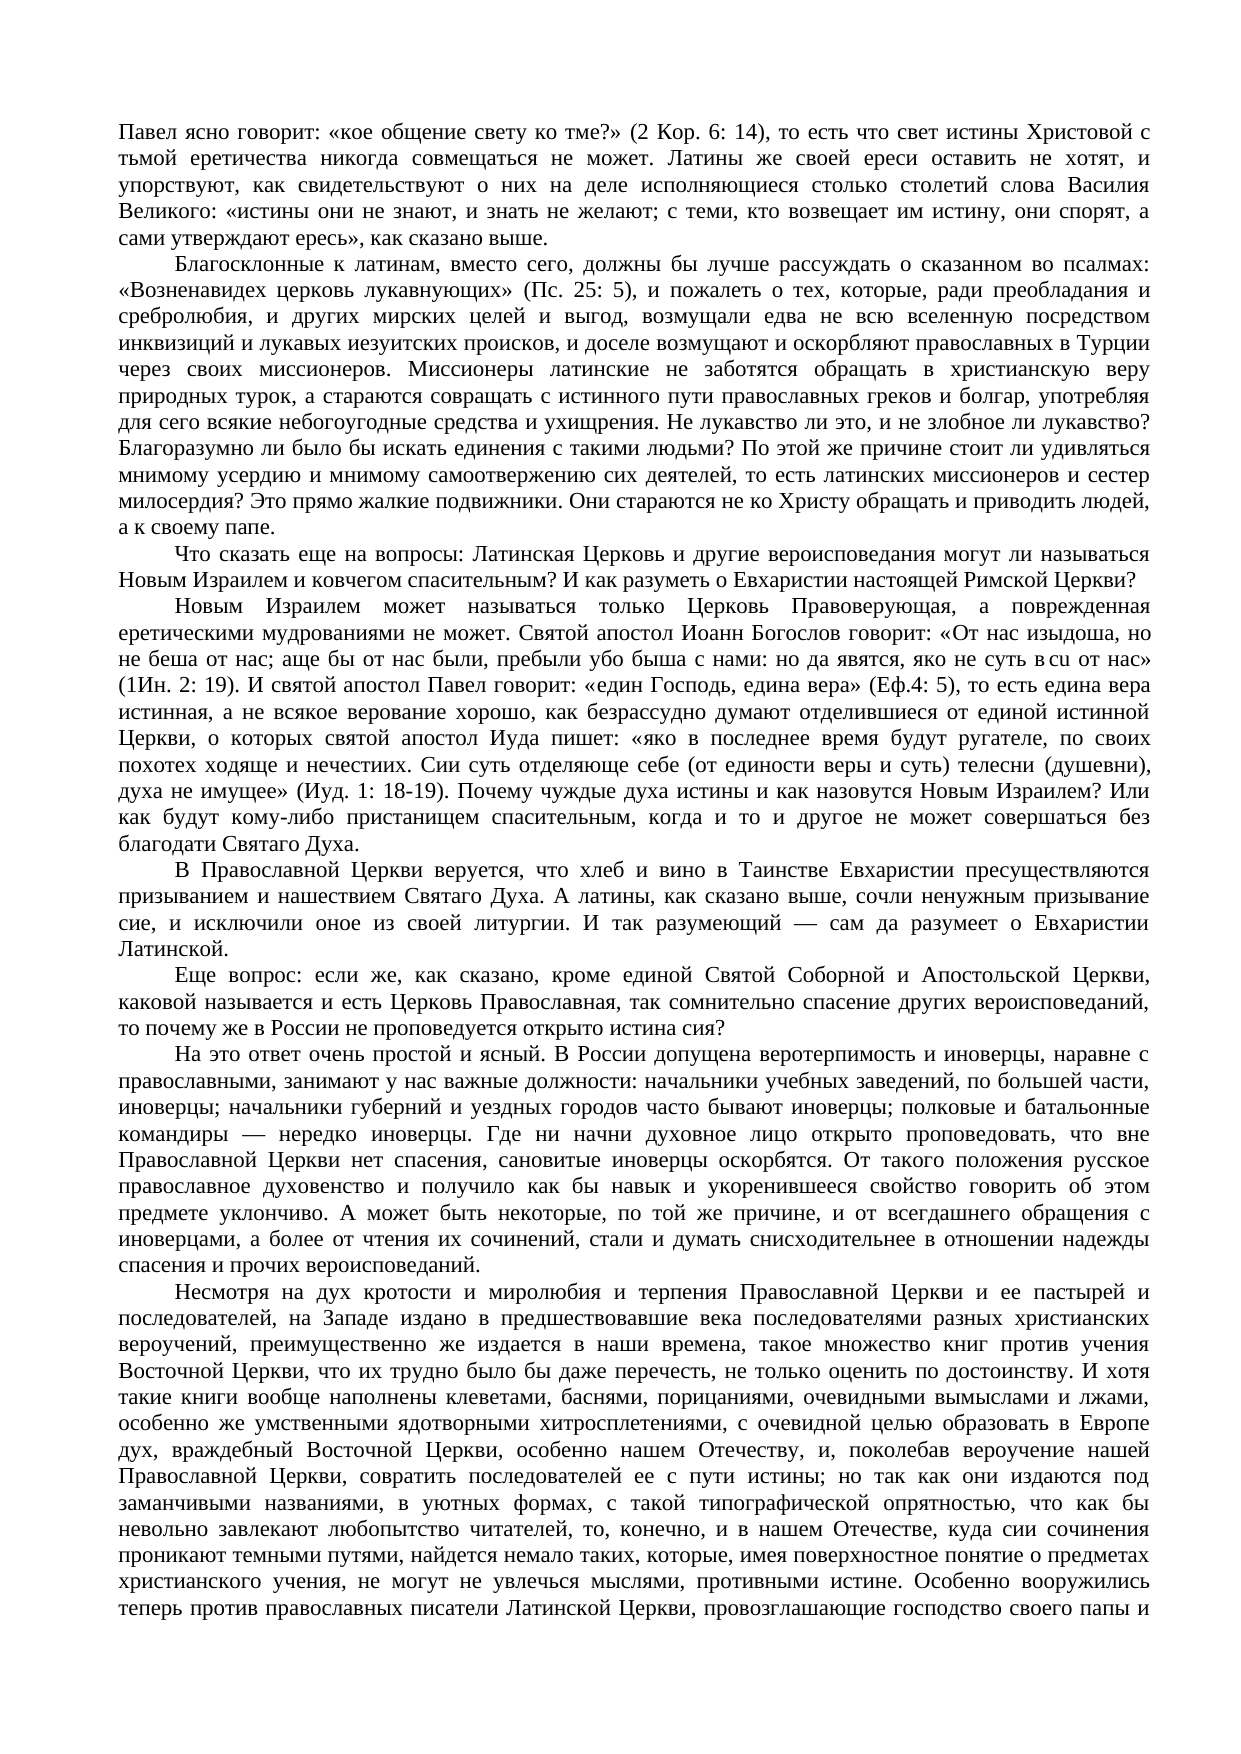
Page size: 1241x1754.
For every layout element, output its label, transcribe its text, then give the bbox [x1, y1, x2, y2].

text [118, 1278, 1152, 1620]
text В Православной Церкви веруется, что хлеб и вино в Таинстве Евхаристии пресуществляются призыванием и нашествием Святаго Духа. А латины, как сказано выше, сочли ненужным призывание сие, и исключили оное из своей литургии. И так разумеющий — сам да разумеет о Евхаристии Латинской. [118, 856, 1152, 961]
text Благосклонные к латинам, вместо сего, должны бы лучше рассуждать о сказанном во псалмах: «Возненавидех церковь лукавнующих» (Пс. 25: 5), и пожалеть о тех, которые, ради преобладания и сребролюбия, и других мирских целей и выгод, возмущали едва не всю вселенную посредством инквизиций и лукавых иезуитских происков, и доселе возмущают и оскорбляют православных в Турции через своих миссионеров. Миссионеры латинские не заботятся обращать в христианскую веру природных турок, а стараются совращать с истинного пути православных греков и болгар, употребляя для сего всякие небогоугодные средства и ухищрения. Не лукавство ли это, и не злобное ли лукавство? Благоразумно ли было бы искать единения с такими людьми? По этой же причине стоит ли удивляться мнимому усердию и мнимому самоотвержению сих деятелей, то есть латинских миссионеров и сестер милосердия? Это прямо жалкие подвижники. Они стараются не ко Христу обращать и приводить людей, а к своему папе. [118, 250, 1152, 540]
text Что сказать еще на вопросы: Латинская Церковь и другие вероисповедания могут ли называться Новым Израилем и ковчегом спасительным? И как разуметь о Евхаристии настоящей Римской Церкви? [118, 540, 1152, 592]
text На это ответ очень простой и ясный. В России допущена веротерпимость и иноверцы, наравне с православными, занимают у нас важные должности: начальники учебных заведений, по большей части, иноверцы; начальники губерний и уездных городов часто бывают иноверцы; полковые и батальонные командиры — нередко иноверцы. Где ни начни духовное лицо открыто проповедовать, что вне Православной Церкви нет спасения, сановитые иноверцы оскорбятся. От такого положения русское православное духовенство и получило как бы навык и укоренившееся свойство говорить об этом предмете уклончиво. А может быть некоторые, по той же причине, и от всегдашнего обращения с иноверцами, а более от чтения их сочинений, стали и думать снисходительнее в отношении надежды спасения и прочих вероисповеданий. [118, 1041, 1152, 1278]
text Еще вопрос: если же, как сказано, кроме единой Святой Соборной и Апостольской Церкви, каковой называется и есть Церковь Православная, так сомнительно спасение других вероисповеданий, то почему же в России не проповедуется открыто истина сия? [118, 961, 1152, 1041]
text Новым Израилем может называться только Церковь Правоверующая, а поврежденная еретическими мудрованиями не может. Святой апостол Иоанн Богослов говорит: «От нас изыдоша, но не беша от нас; аще бы от нас были, пребыли убо быша с нами: но да явятся, яко не суть вcu от нас» (1Ин. 2: 19). И святой апостол Павел говорит: «един Господь, едина вера» (Еф.4: 5), то есть едина вера истинная, а не всякое верование хорошо, как безрассудно думают отделившиеся от единой истинной Церкви, о которых святой апостол Иуда пишет: «яко в последнее время будут ругателе, по своих похотех ходяще и нечестиих. Сии суть отделяюще себе (от единости веры и суть) телесни (душевни), духа не имущее» (Иуд. 1: 18-19). Почему чуждые духа истины и как назовутся Новым Израилем? Или как будут кому-либо пристанищем спасительным, когда и то и другое не может совершаться без благодати Святаго Духа. [118, 592, 1152, 856]
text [118, 118, 1152, 250]
